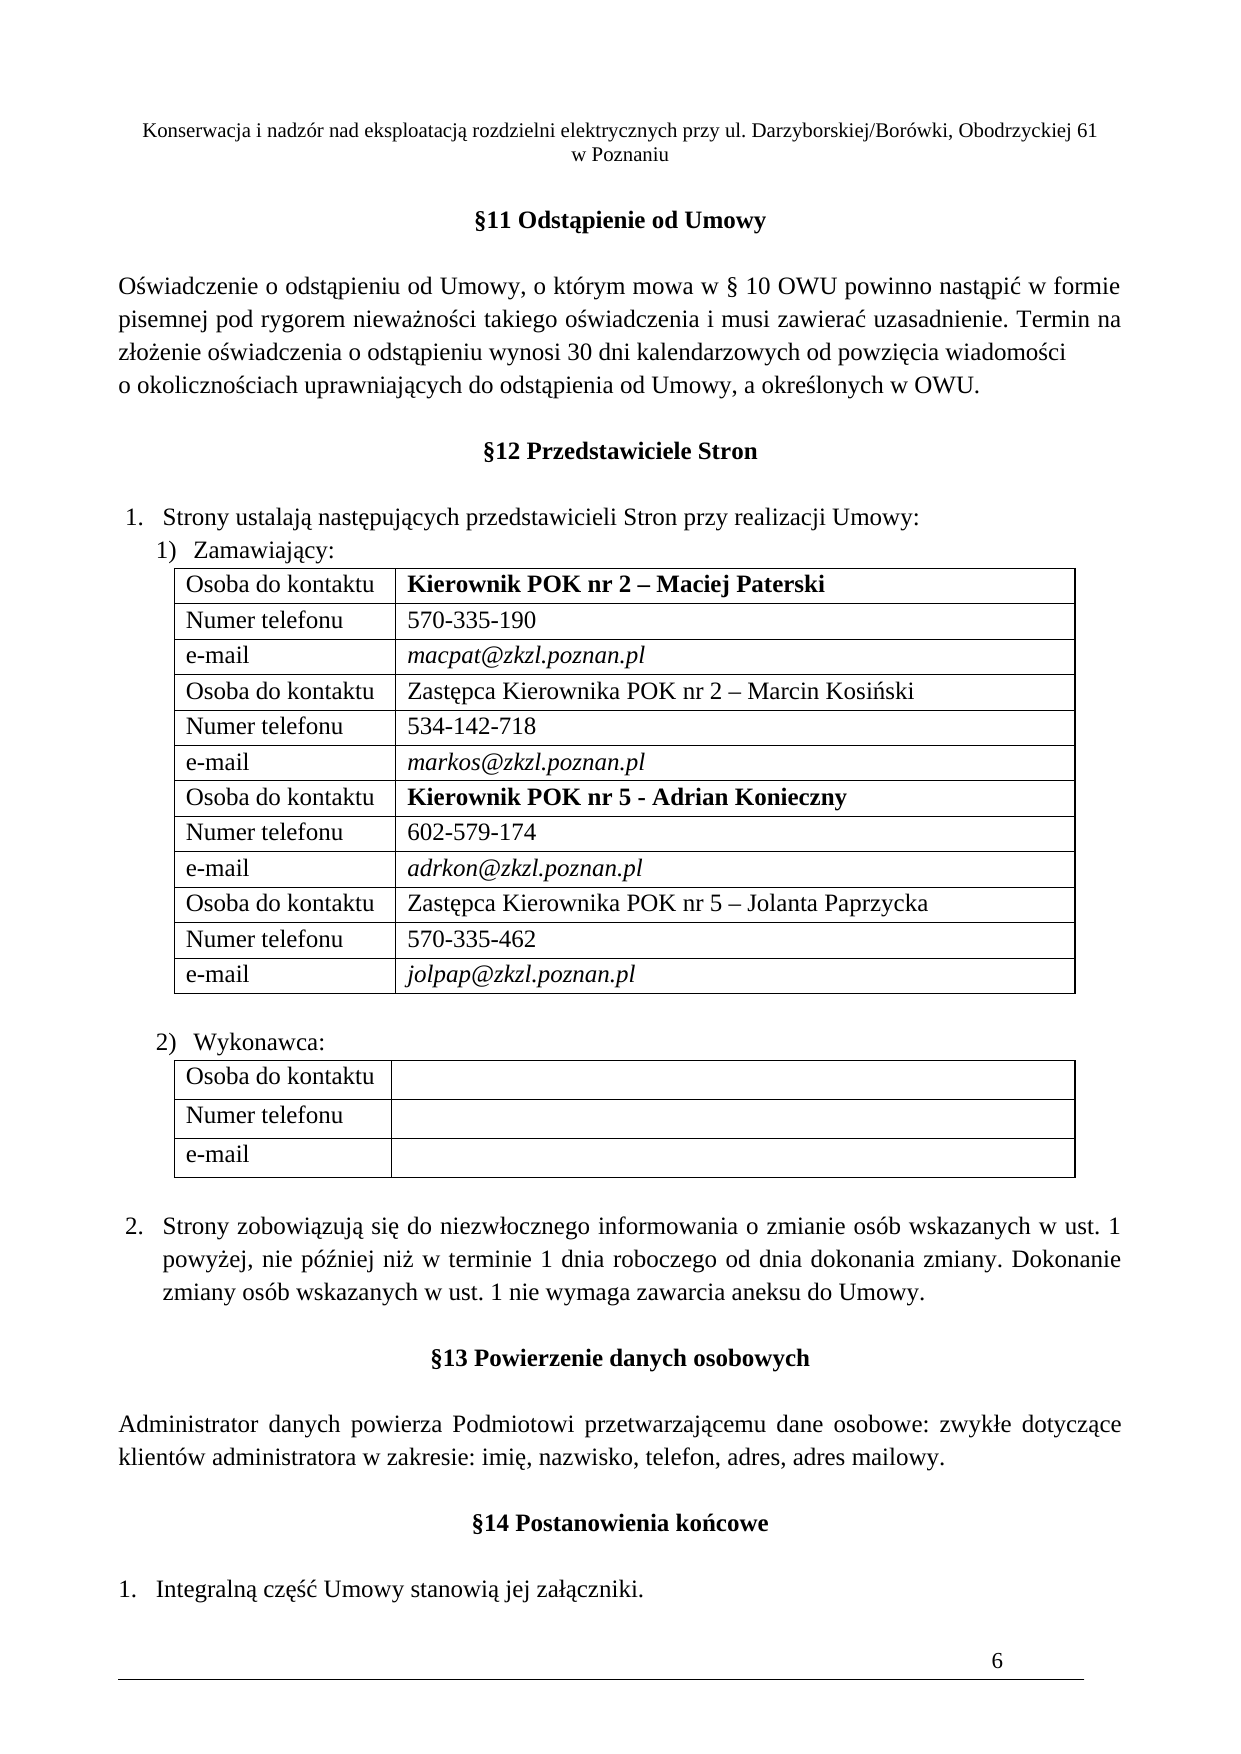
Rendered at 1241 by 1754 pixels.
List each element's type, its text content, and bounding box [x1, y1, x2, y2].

text §14 Postanowienia końcowe [118, 1508, 1122, 1537]
list Integralną część Umowy stanowią jej załączniki. [118, 1574, 1122, 1603]
table_cell 602-579-174 [396, 817, 1074, 851]
table_cell e-mail [175, 640, 395, 674]
list Strony ustalają następujących przedstawicieli Stron przy realizacji Umowy: [125, 502, 1122, 531]
table_cell e-mail [175, 959, 395, 993]
table_cell Numer telefonu [175, 923, 395, 957]
table_cell Zastępca Kierownika POK nr 5 – Jolanta Paprzycka [396, 888, 1074, 922]
list Zamawiający: [156, 535, 1122, 564]
table_cell e-mail [175, 1139, 391, 1177]
table_cell 534-142-718 [396, 711, 1074, 745]
text o okolicznościach uprawniających do odstąpienia od Umowy, a określonych w OWU. [118, 370, 1122, 398]
text Administrator danych powierza Podmiotowi przetwarzającemu dane osobowe: zwykłe dotyczące klientów administratora w zakresie: imię, nazwisko, telefon, adres, adres mailowy. [118, 1409, 1122, 1471]
table_cell adrkon@zkzl.poznan.pl [396, 852, 1074, 887]
table_cell e-mail [175, 746, 395, 780]
table_cell Numer telefonu [175, 711, 395, 745]
table_cell Osoba do kontaktu [175, 781, 395, 816]
text §12 Przedstawiciele Stron [118, 436, 1122, 464]
table_header Kierownik POK nr 2 – Maciej Paterski [396, 569, 1074, 603]
table_cell [392, 1139, 1074, 1177]
text §11 Odstąpienie od Umowy [118, 205, 1122, 233]
table_cell Osoba do kontaktu [175, 675, 395, 709]
text §13 Powierzenie danych osobowych [118, 1343, 1122, 1372]
table_cell Kierownik POK nr 5 - Adrian Konieczny [396, 781, 1074, 816]
text Oświadczenie o odstąpieniu od Umowy, o którym mowa w § 10 OWU powinno nastąpić w formie pisemnej pod rygorem nieważności takiego oświadczenia i musi zawierać uzasadnienie. Termin na złożenie oświadczenia o odstąpieniu wynosi 30 dni kalendarzowych od powzięcia wiadomości [118, 271, 1122, 366]
table_header [392, 1061, 1074, 1099]
table_cell 570-335-190 [396, 604, 1074, 639]
table_cell Numer telefonu [175, 817, 395, 851]
table_cell markos@zkzl.poznan.pl [396, 746, 1074, 780]
list Wykonawca: [156, 1027, 1122, 1056]
table_cell macpat@zkzl.poznan.pl [396, 640, 1074, 674]
table_cell Numer telefonu [175, 604, 395, 639]
table_header Osoba do kontaktu [175, 569, 395, 603]
table_cell Zastępca Kierownika POK nr 2 – Marcin Kosiński [396, 675, 1074, 709]
table_cell Osoba do kontaktu [175, 888, 395, 922]
list Strony zobowiązują się do niezwłocznego informowania o zmianie osób wskazanych w ust. 1 powyżej, nie później niż w terminie 1 dnia roboczego od dnia dokonania zmiany. Dokonanie zmiany osób wskazanych w ust. 1 nie wymaga zawarcia aneksu do Umowy. [125, 1211, 1122, 1306]
table_cell e-mail [175, 852, 395, 887]
table_cell [392, 1100, 1074, 1138]
table_cell jolpap@zkzl.poznan.pl [396, 959, 1074, 993]
table_header Osoba do kontaktu [175, 1061, 391, 1099]
table_cell 570-335-462 [396, 923, 1074, 957]
table_cell Numer telefonu [175, 1100, 391, 1138]
